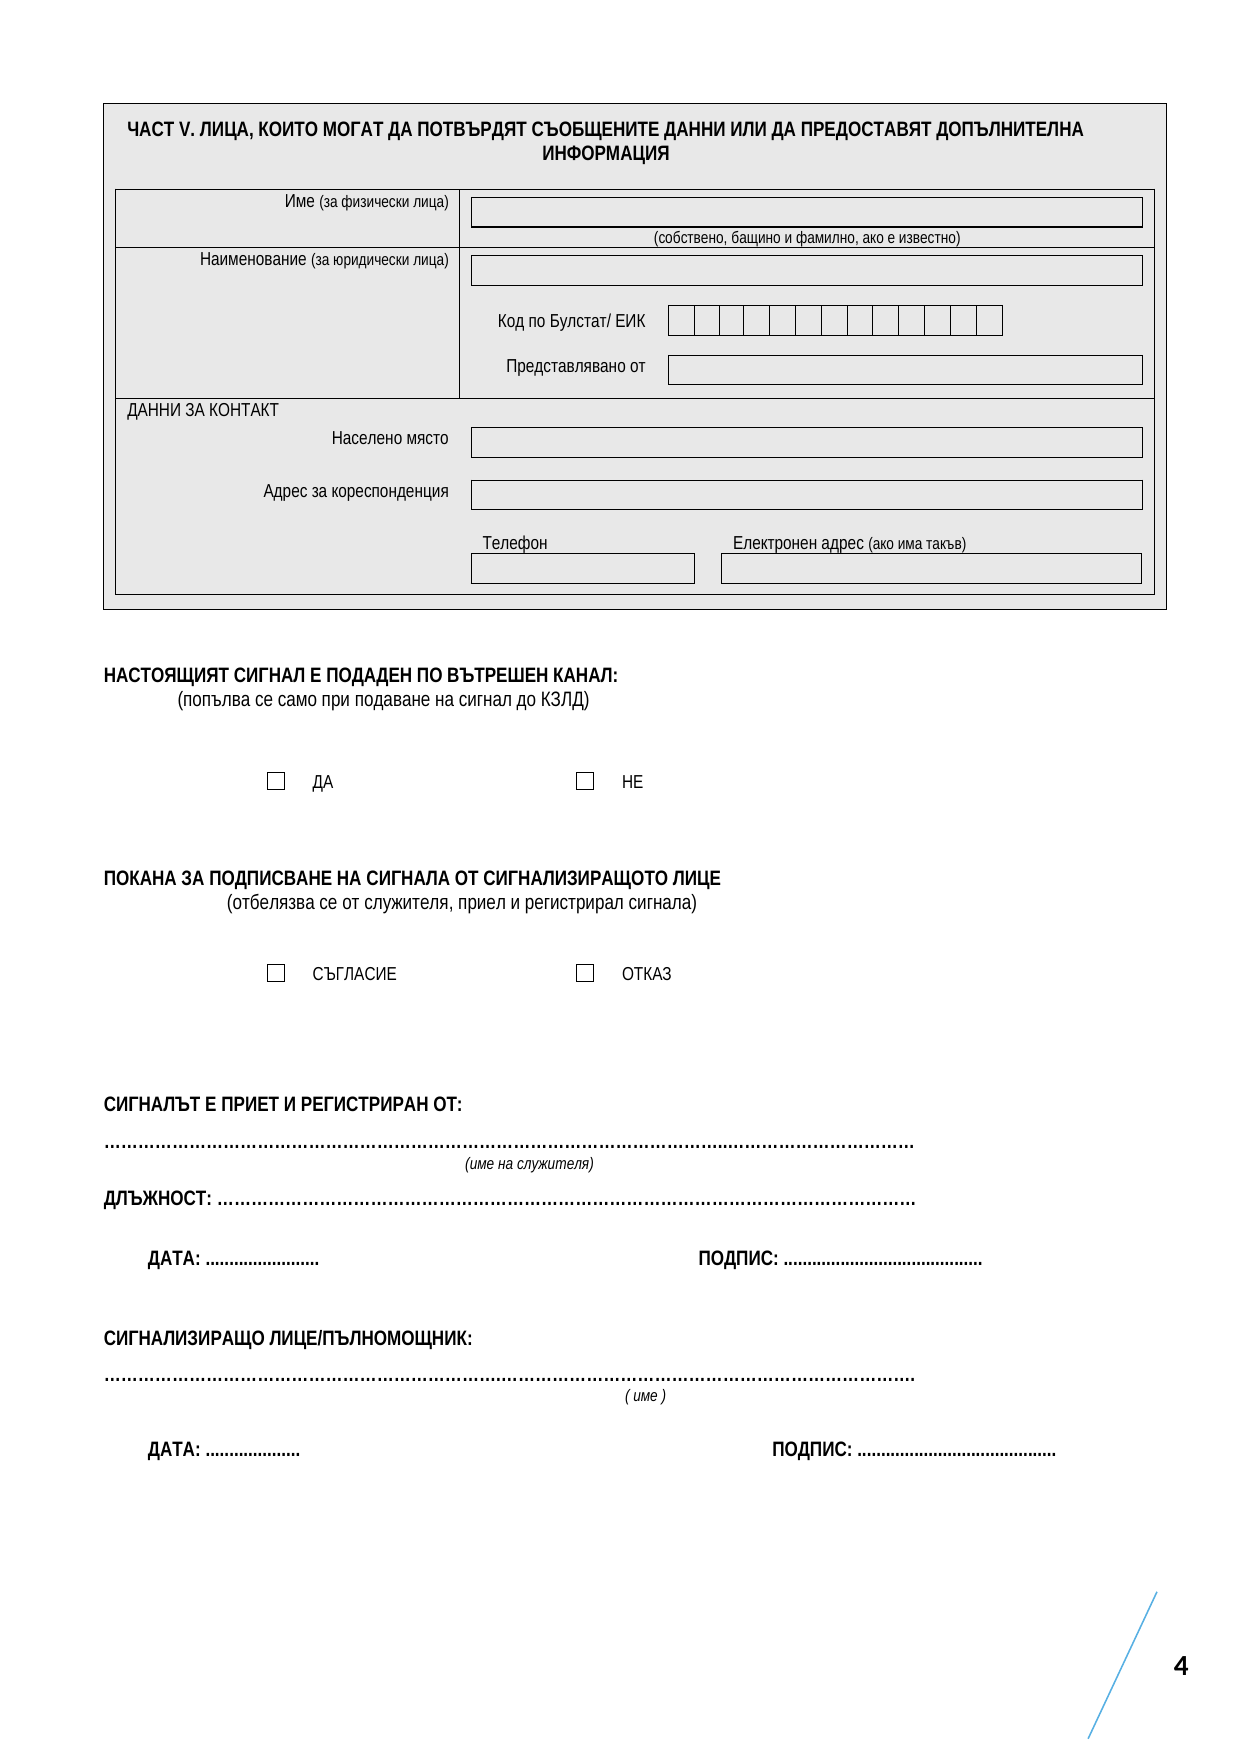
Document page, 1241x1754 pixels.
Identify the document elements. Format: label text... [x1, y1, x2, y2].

table_header отказ [611, 951, 993, 1011]
table_header [254, 759, 301, 818]
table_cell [104, 104, 1166, 609]
text (име на служителя) [103, 1154, 1189, 1173]
text ( име ) [103, 1386, 1189, 1405]
text ПОКАНА ЗА ПОДПИСВАНЕ НА СИГНАЛА от сигнализиращото лице [103, 866, 1085, 890]
text настоящият сигнал е подаден по вътрешен канал: [103, 663, 1085, 687]
text ДАТА: ........................ ПОДПИС: .......................................... [148, 1246, 1085, 1270]
text (попълва се само при подаване на сигнал до КЗЛД) [103, 687, 1085, 711]
text сИГНАЛът Е ПРИЕТ и регистриран ОТ: [103, 1091, 1085, 1116]
text ДЛЪЖНОСТ: …………………………………………………………………………………………………………… [103, 1185, 1085, 1209]
text Сигнализиращо лице/пълномощник: [103, 1325, 1085, 1349]
table_header да [301, 759, 564, 818]
table_header не [611, 759, 993, 818]
table_header [564, 951, 611, 1011]
text ………………………………………………………………………………………………..…………………………… [103, 1129, 1085, 1154]
text …………………………………………………………….………………………………………………………………. [103, 1362, 1085, 1386]
table_header [254, 951, 301, 1011]
table_header [564, 759, 611, 818]
table_header Съгласие [301, 951, 564, 1011]
text (отбелязва се от служителя, приел и регистрирал сигнала) [103, 890, 1085, 914]
text ДАТА: .................... ПОДПИС: .......................................... [103, 1437, 1144, 1461]
